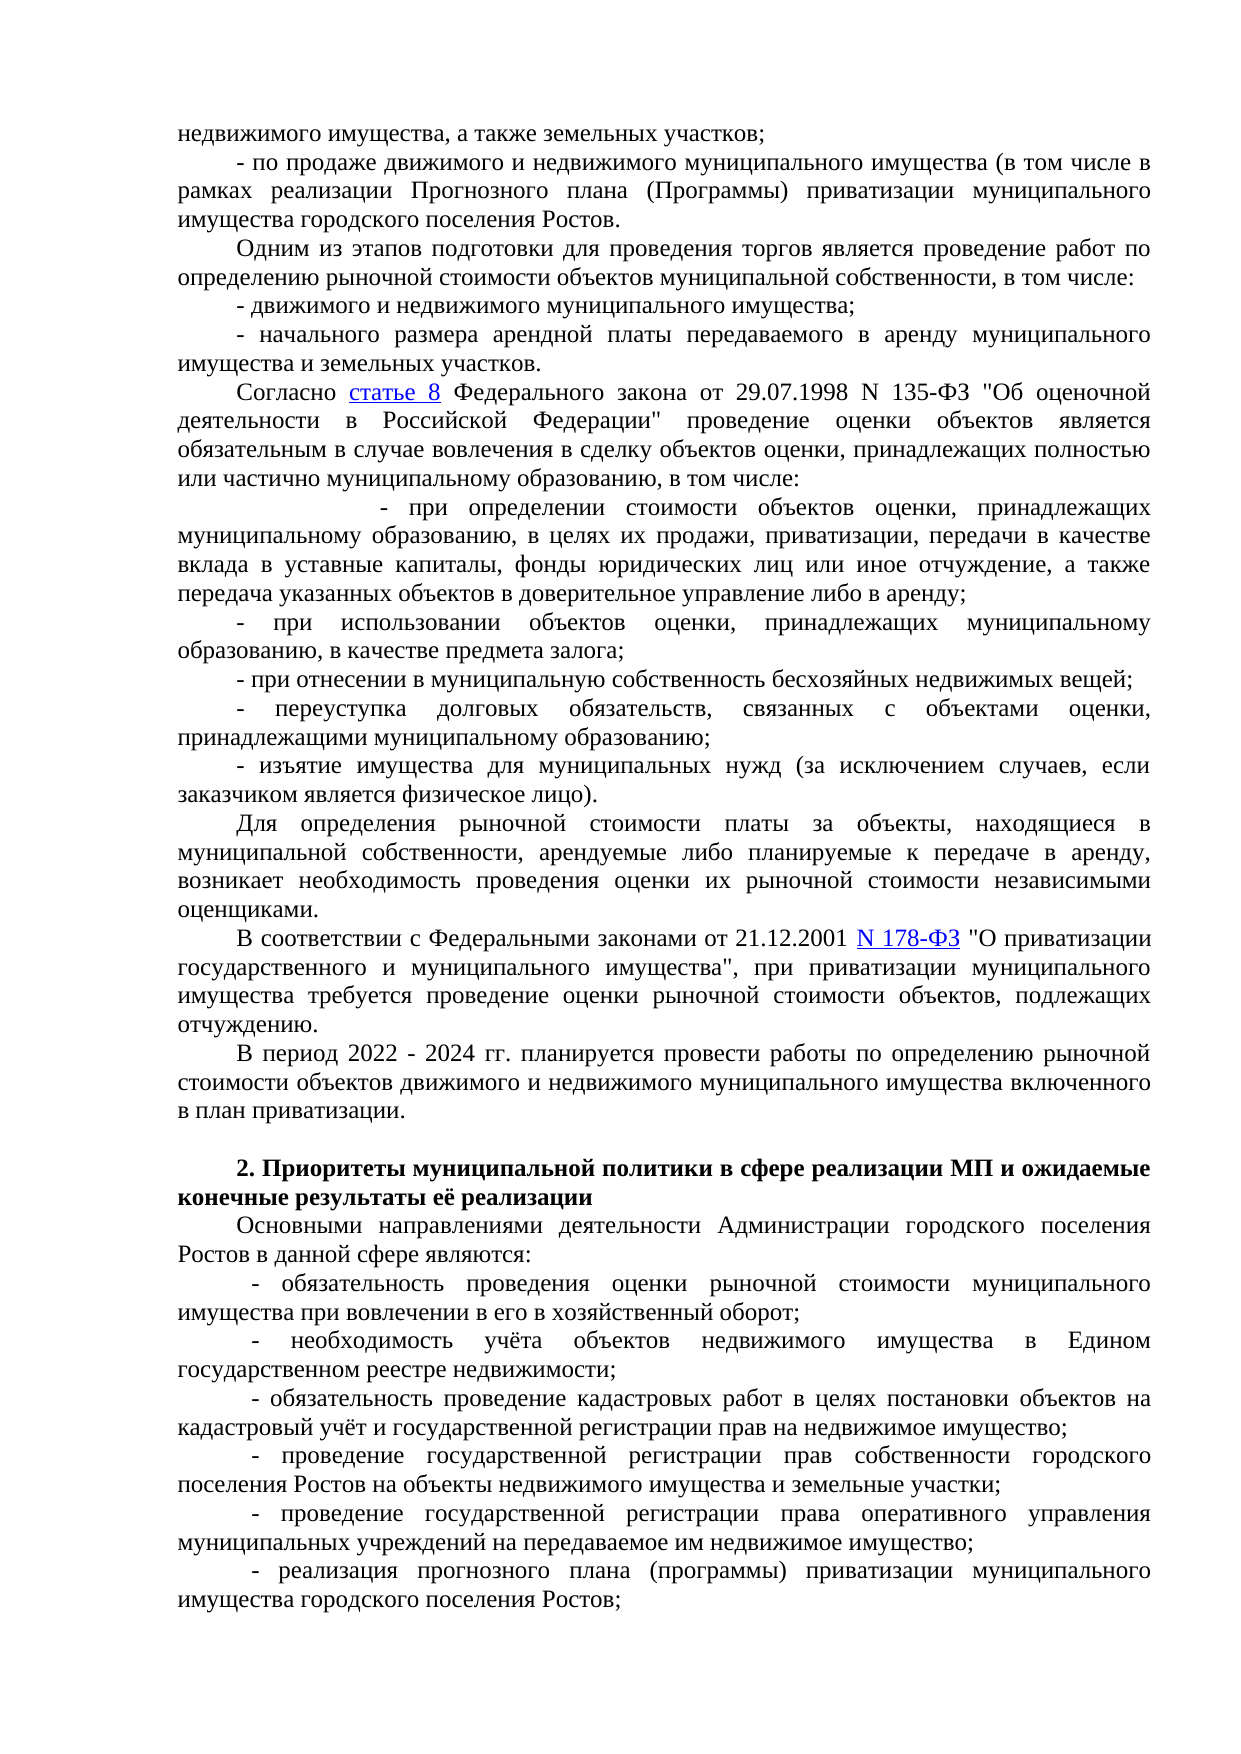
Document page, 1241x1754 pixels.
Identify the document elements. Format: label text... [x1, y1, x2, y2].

text - при использовании объектов оценки, принадлежащих муниципальному образованию, в качестве предмета залога; [177, 607, 1152, 664]
text - обязательность проведение кадастровых работ в целях постановки объектов на кадастровый учёт и государственной регистрации прав на недвижимое имущество; [177, 1383, 1152, 1441]
text Одним из этапов подготовки для проведения торгов является проведение работ по определению рыночной стоимости объектов муниципальной собственности, в том числе: [177, 233, 1152, 291]
text В соответствии с Федеральными законами от 21.12.2001 N 178-ФЗ "О приватизации государственного и муниципального имущества", при приватизации муниципального имущества требуется проведение оценки рыночной стоимости объектов, подлежащих отчуждению. [177, 923, 1152, 1038]
text - переуступка долговых обязательств, связанных с объектами оценки, принадлежащими муниципальному образованию; [177, 693, 1152, 751]
text - движимого и недвижимого муниципального имущества; [177, 291, 1152, 319]
text - проведение государственной регистрации права оперативного управления муниципальных учреждений на передаваемое им недвижимое имущество; [177, 1498, 1152, 1556]
text - реализация прогнозного плана (программы) приватизации муниципального имущества городского поселения Ростов; [177, 1556, 1152, 1613]
text - при определении стоимости объектов оценки, принадлежащих муниципальному образованию, в целях их продажи, приватизации, передачи в качестве вклада в уставные капиталы, фонды юридических лиц или иное отчуждение, а также передача указанных объектов в доверительное управление либо в аренду; [177, 492, 1152, 607]
text - обязательность проведения оценки рыночной стоимости муниципального имущества при вовлечении в его в хозяйственный оборот; [177, 1268, 1152, 1326]
text - необходимость учёта объектов недвижимого имущества в Едином государственном реестре недвижимости; [177, 1326, 1152, 1383]
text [177, 118, 1152, 147]
text - по продаже движимого и недвижимого муниципального имущества (в том числе в рамках реализации Прогнозного плана (Программы) приватизации муниципального имущества городского поселения Ростов. [177, 147, 1152, 233]
text В период 2022 - 2024 гг. планируется провести работы по определению рыночной стоимости объектов движимого и недвижимого муниципального имущества включенного в план приватизации. [177, 1038, 1152, 1124]
text - изъятие имущества для муниципальных нужд (за исключением случаев, если заказчиком является физическое лицо). [177, 751, 1152, 808]
text Основными направлениями деятельности Администрации городского поселения Ростов в данной сфере являются: [177, 1211, 1152, 1268]
text - при отнесении в муниципальную собственность бесхозяйных недвижимых вещей; [177, 664, 1152, 693]
text - начального размера арендной платы передаваемого в аренду муниципального имущества и земельных участков. [177, 319, 1152, 377]
text 2. Приоритеты муниципальной политики в сфере реализации МП и ожидаемые конечные результаты её реализации [177, 1153, 1152, 1211]
text Для определения рыночной стоимости платы за объекты, находящиеся в муниципальной собственности, арендуемые либо планируемые к передаче в аренду, возникает необходимость проведения оценки их рыночной стоимости независимыми оценщиками. [177, 808, 1152, 923]
text Согласно статье 8 Федерального закона от 29.07.1998 N 135-ФЗ "Об оценочной деятельности в Российской Федерации" проведение оценки объектов является обязательным в случае вовлечения в сделку объектов оценки, принадлежащих полностью или частично муниципальному образованию, в том числе: [177, 377, 1152, 492]
text - проведение государственной регистрации прав собственности городского поселения Ростов на объекты недвижимого имущества и земельные участки; [177, 1441, 1152, 1498]
